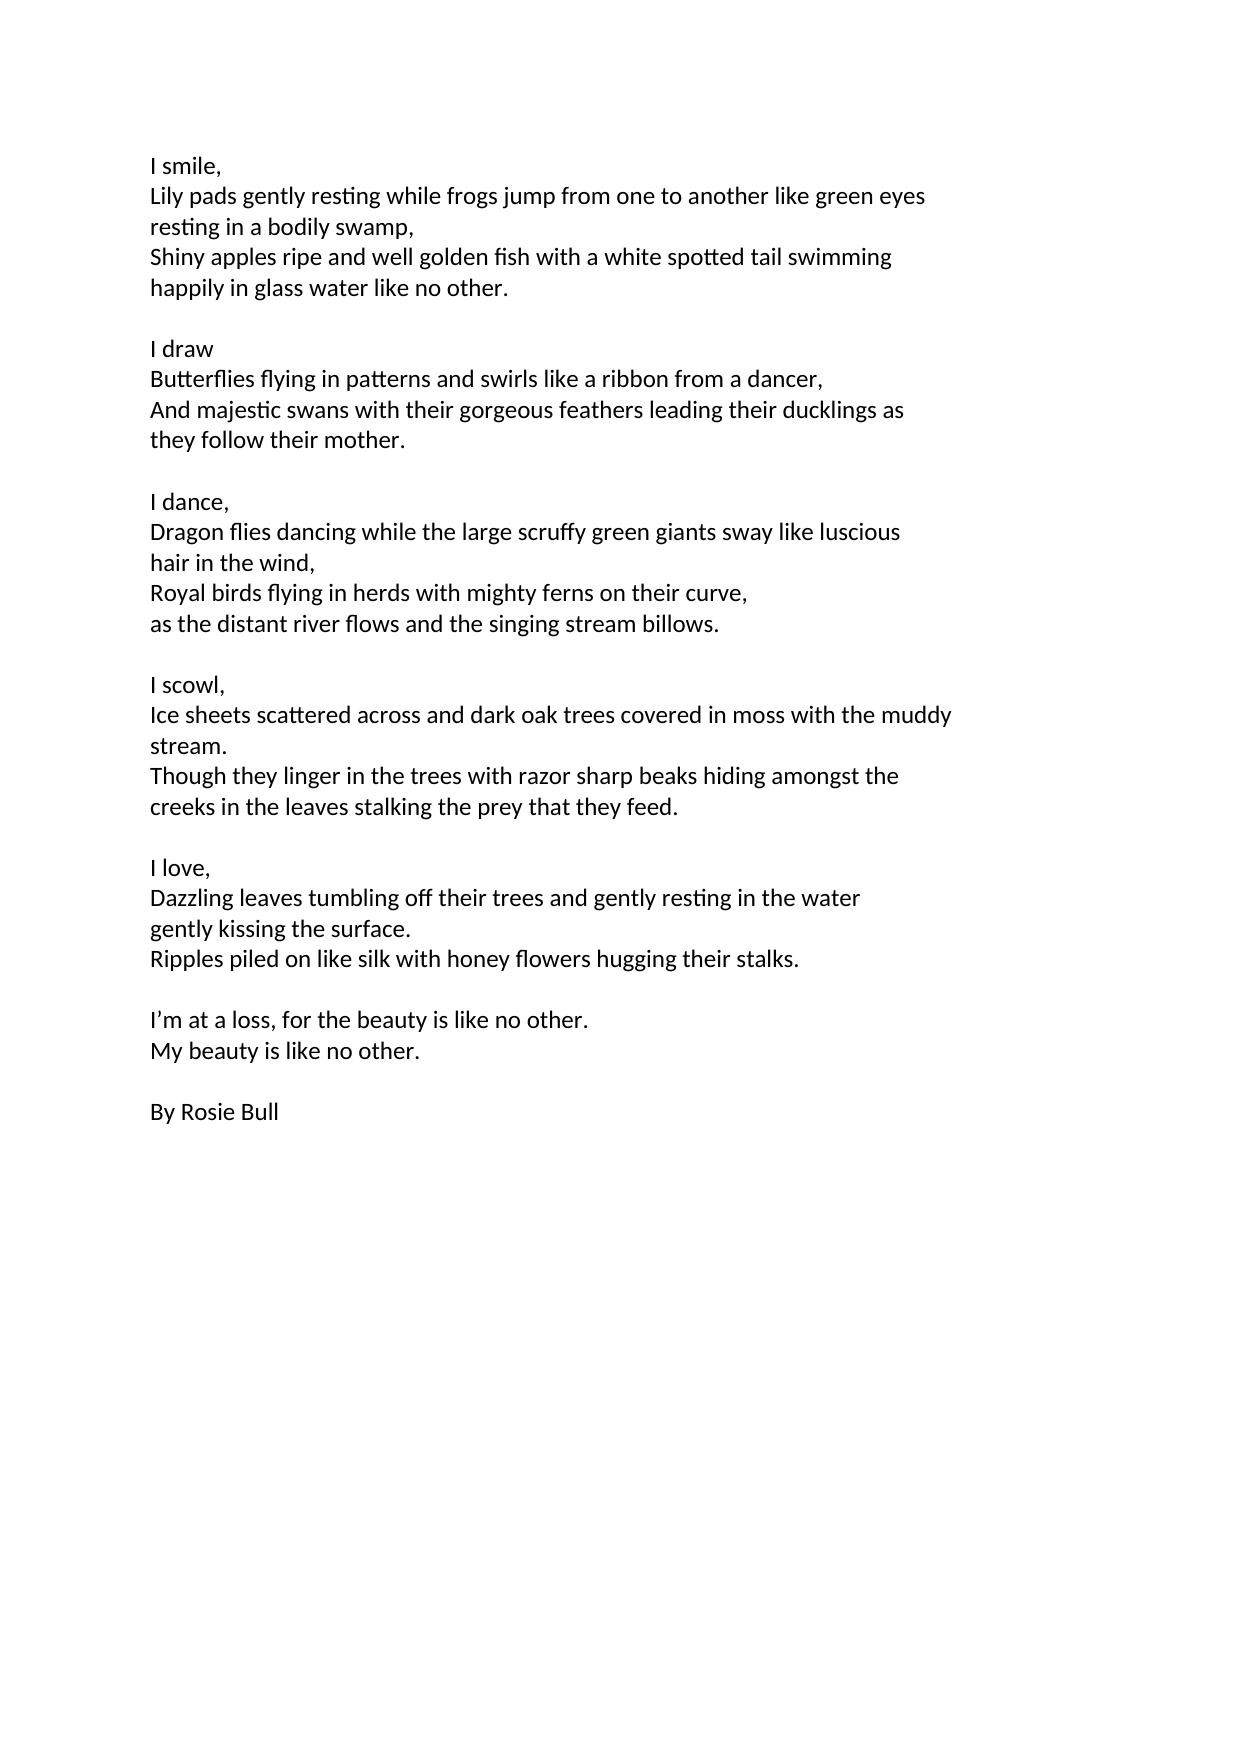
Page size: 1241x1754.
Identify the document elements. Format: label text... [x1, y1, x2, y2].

text I scowl, [150, 669, 1090, 699]
text happily in glass water like no other. [150, 272, 1090, 303]
text I love, [150, 852, 1090, 882]
text hair in the wind, [150, 547, 1090, 577]
text they follow their mother. [150, 425, 1090, 455]
text stream. [150, 730, 1090, 760]
text Ripples piled on like silk with honey flowers hugging their stalks. [150, 943, 1090, 974]
text Butterflies flying in patterns and swirls like a ribbon from a dancer, [150, 364, 1090, 394]
text Though they linger in the trees with razor sharp beaks hiding amongst the [150, 760, 1090, 791]
text Shiny apples ripe and well golden fish with a white spotted tail swimming [150, 242, 1090, 272]
text Lily pads gently resting while frogs jump from one to another like green eyes [150, 181, 1090, 211]
text gently kissing the surface. [150, 913, 1090, 943]
text And majestic swans with their gorgeous feathers leading their ducklings as [150, 394, 1090, 425]
text By Rosie Bull [150, 1096, 1090, 1127]
text Royal birds flying in herds with mighty ferns on their curve, [150, 577, 1090, 608]
text I smile, [150, 150, 1090, 181]
text Dragon flies dancing while the large scruffy green giants sway like luscious [150, 516, 1090, 547]
text as the distant river flows and the singing stream billows. [150, 608, 1090, 638]
text Ice sheets scattered across and dark oak trees covered in moss with the muddy [150, 699, 1090, 730]
text creeks in the leaves stalking the prey that they feed. [150, 791, 1090, 821]
text Dazzling leaves tumbling off their trees and gently resting in the water [150, 882, 1090, 913]
text resting in a bodily swamp, [150, 211, 1090, 242]
text My beauty is like no other. [150, 1035, 1090, 1066]
text I draw [150, 333, 1090, 364]
text I’m at a loss, for the beauty is like no other. [150, 1004, 1090, 1035]
text I dance, [150, 486, 1090, 516]
